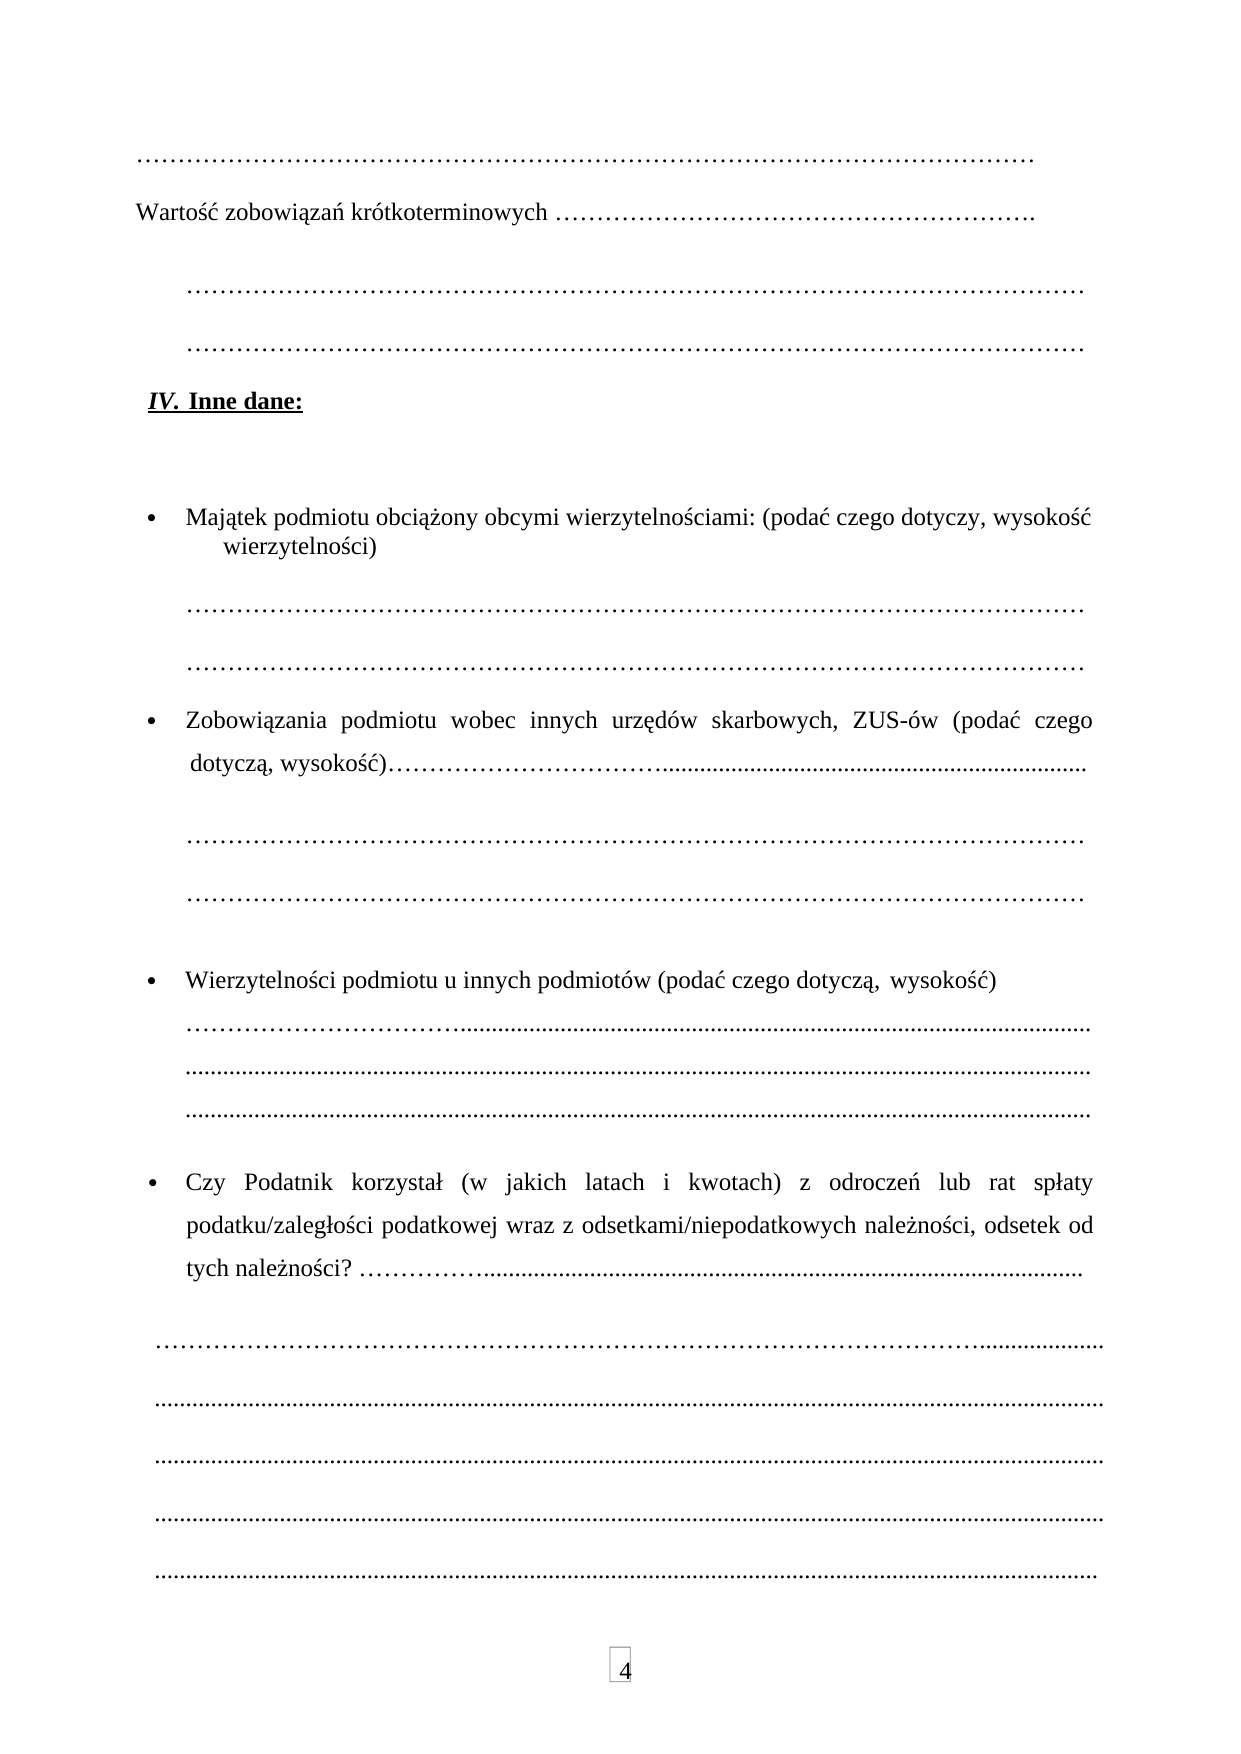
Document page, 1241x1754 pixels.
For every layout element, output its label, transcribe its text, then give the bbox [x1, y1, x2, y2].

text ……………………………………………………………………………………………… [185, 328, 1105, 357]
text ……………………………..................................................................................................... [185, 1008, 1105, 1037]
list Zobowiązania podmiotu wobec innych urzędów skarbowych, ZUS-ów (podać czego dotyczą, wysokość)…………………………….................................................................... [148, 705, 1093, 777]
text ……………………………………………………………………………………………… [185, 878, 1105, 907]
list Inne dane: [148, 386, 1105, 415]
list Wierzytelności podmiotu u innych podmiotów (podać czego dotyczą, wysokość) [148, 965, 1105, 994]
text Wartość zobowiązań krótkoterminowych …………………………………………………. [135, 197, 1105, 226]
text ……………………………………………………………………………………………… [135, 139, 1105, 168]
text ……………………………………………………………………………………………… [185, 647, 1105, 676]
text ……………………………………………………………………………………………… [185, 820, 1105, 849]
text ……………………………………………………………………………………………… [185, 270, 1105, 299]
list Czy Podatnik korzystał (w jakich latach i kwotach) z odroczeń lub rat spłaty podatku/zaległości podatkowej wraz z odsetkami/niepodatkowych należności, odsetek od tych należności? ……………................................................................................................ [149, 1167, 1094, 1282]
list Majątek podmiotu obciążony obcymi wierzytelnościami: (podać czego dotyczy, wysokość wierzytelności) [148, 502, 1092, 560]
text ………………………………………………………………………………………................................................................................................................................................................................................................................................................................................................................................................................................................................................................................................................................................................................................................................................... [154, 1325, 1105, 1584]
text ……………………………………………………………………………………………… [185, 589, 1105, 618]
text ................................................................................................................................................. [185, 1051, 1105, 1080]
text ................................................................................................................................................. [185, 1094, 1105, 1123]
